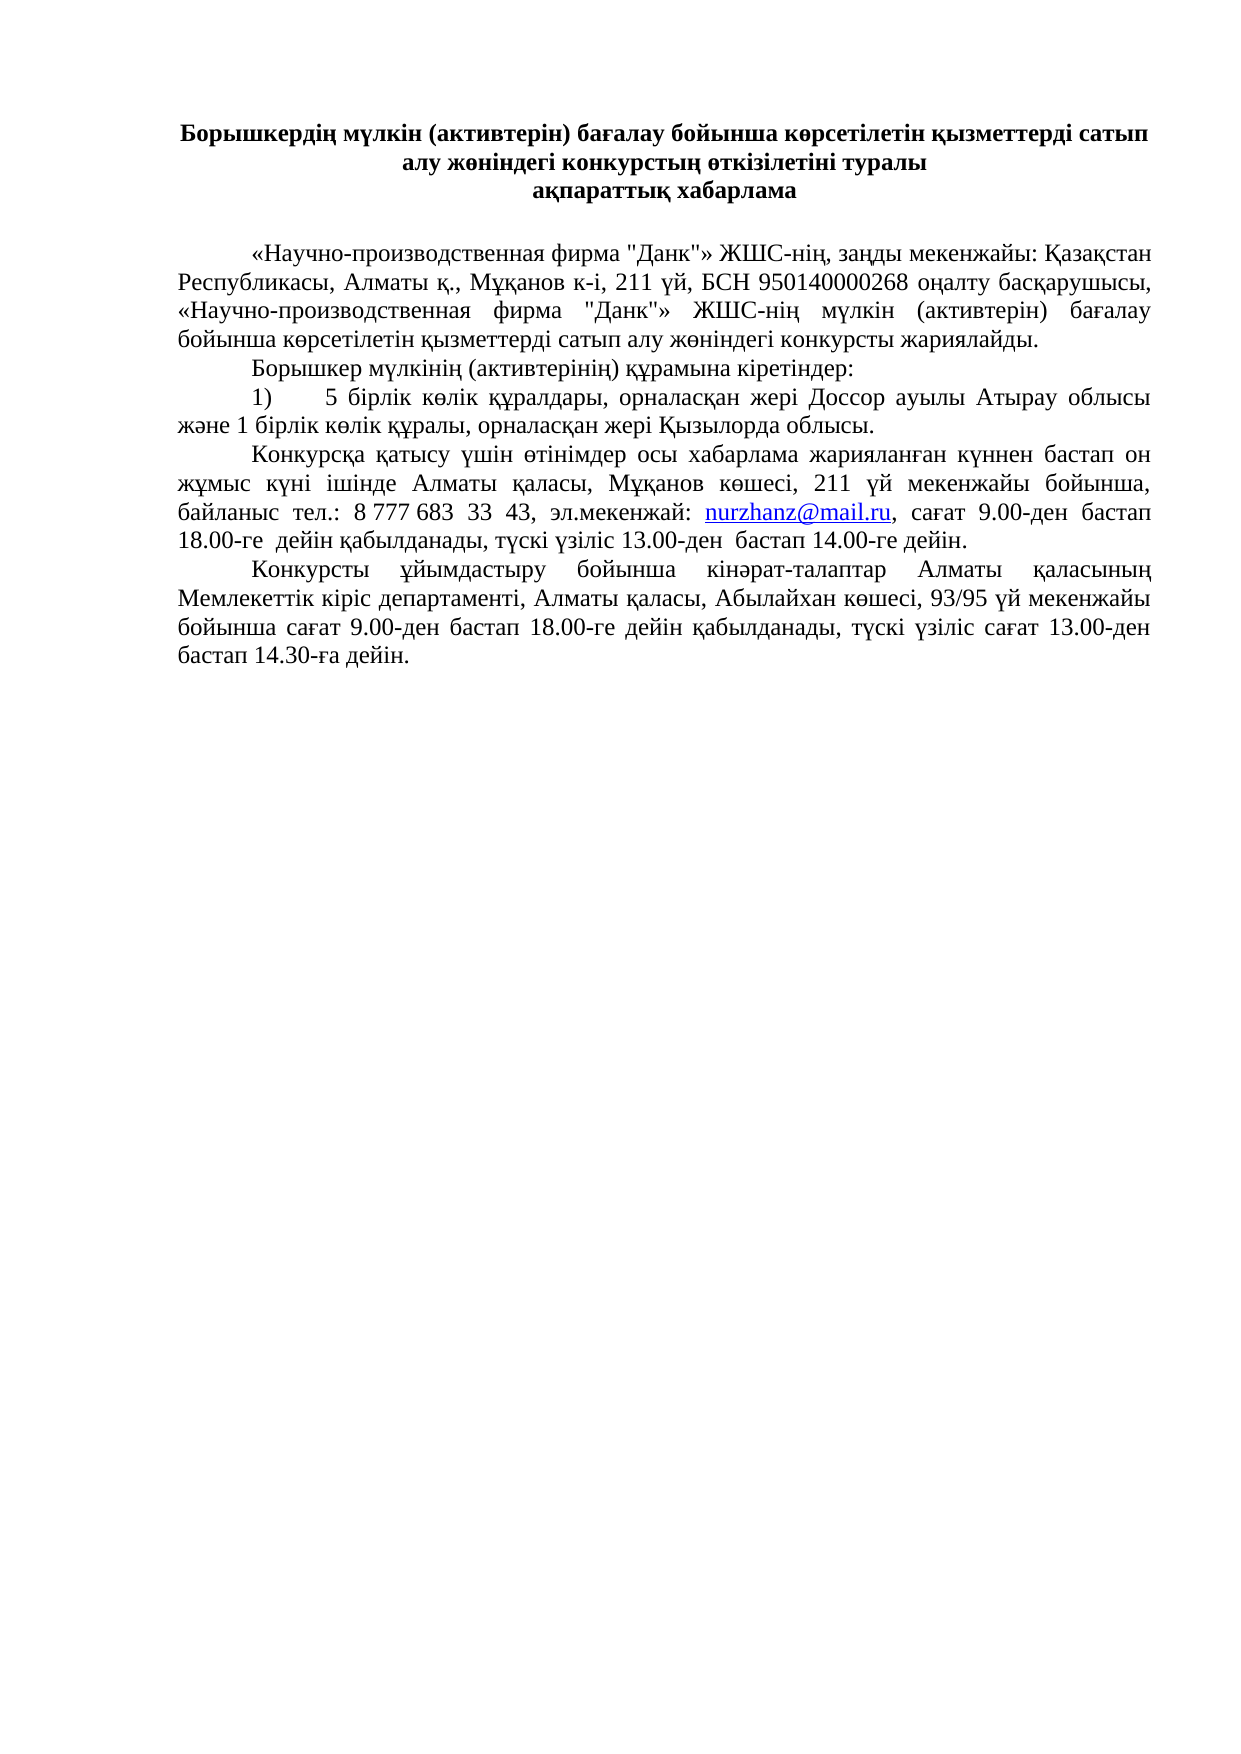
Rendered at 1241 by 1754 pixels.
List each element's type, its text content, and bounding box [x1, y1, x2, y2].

text Конкурсқа қатысу үшін өтінімдер осы хабарлама жарияланған күннен бастап он жұмыс күні ішінде Алматы қаласы, Мұқанов көшесі, 211 үй мекенжайы бойынша, байланыс тел.: 8 777 683 33 43, эл.мекенжай: nurzhanz@mail.ru, сағат 9.00-ден бастап 18.00-ге дейін қабылданады, түскі үзіліс 13.00-ден бастап 14.00-ге дейін. [177, 439, 1152, 554]
text «Научно-производственная фирма "Данк"» ЖШС-нің, заңды мекенжайы: Қазақстан Республикасы, Алматы қ., Мұқанов к-і, 211 үй, БСН 950140000268 оңалту басқарушысы, «Научно-производственная фирма "Данк"» ЖШС-нің мүлкін (активтерін) бағалау бойынша көрсетілетін қызметтерді сатып алу жөніндегі конкурсты жариялайды. [177, 238, 1152, 353]
text Борышкер мүлкінің (активтерінің) құрамына кіретіндер: [177, 353, 1152, 382]
text Борышкердің мүлкін (активтерін) бағалау бойынша көрсетілетін қызметтерді сатып алу жөніндегі конкурстың өткізілетіні туралы ақпараттық хабарлама [177, 118, 1152, 204]
text Конкурсты ұйымдастыру бойынша кінәрат-талаптар Алматы қаласының Мемлекеттік кіріс департаменті, Алматы қаласы, Абылайхан көшесі, 93/95 үй мекенжайы бойынша сағат 9.00-ден бастап 18.00-ге дейін қабылданады, түскі үзіліс сағат 13.00-ден бастап 14.30-ға дейін. [177, 554, 1152, 669]
list 5 бірлік көлік құралдары, орналасқан жері Доссор ауылы Атырау облысы және 1 бірлік көлік құралы, орналасқан жері Қызылорда облысы. [177, 382, 1152, 439]
